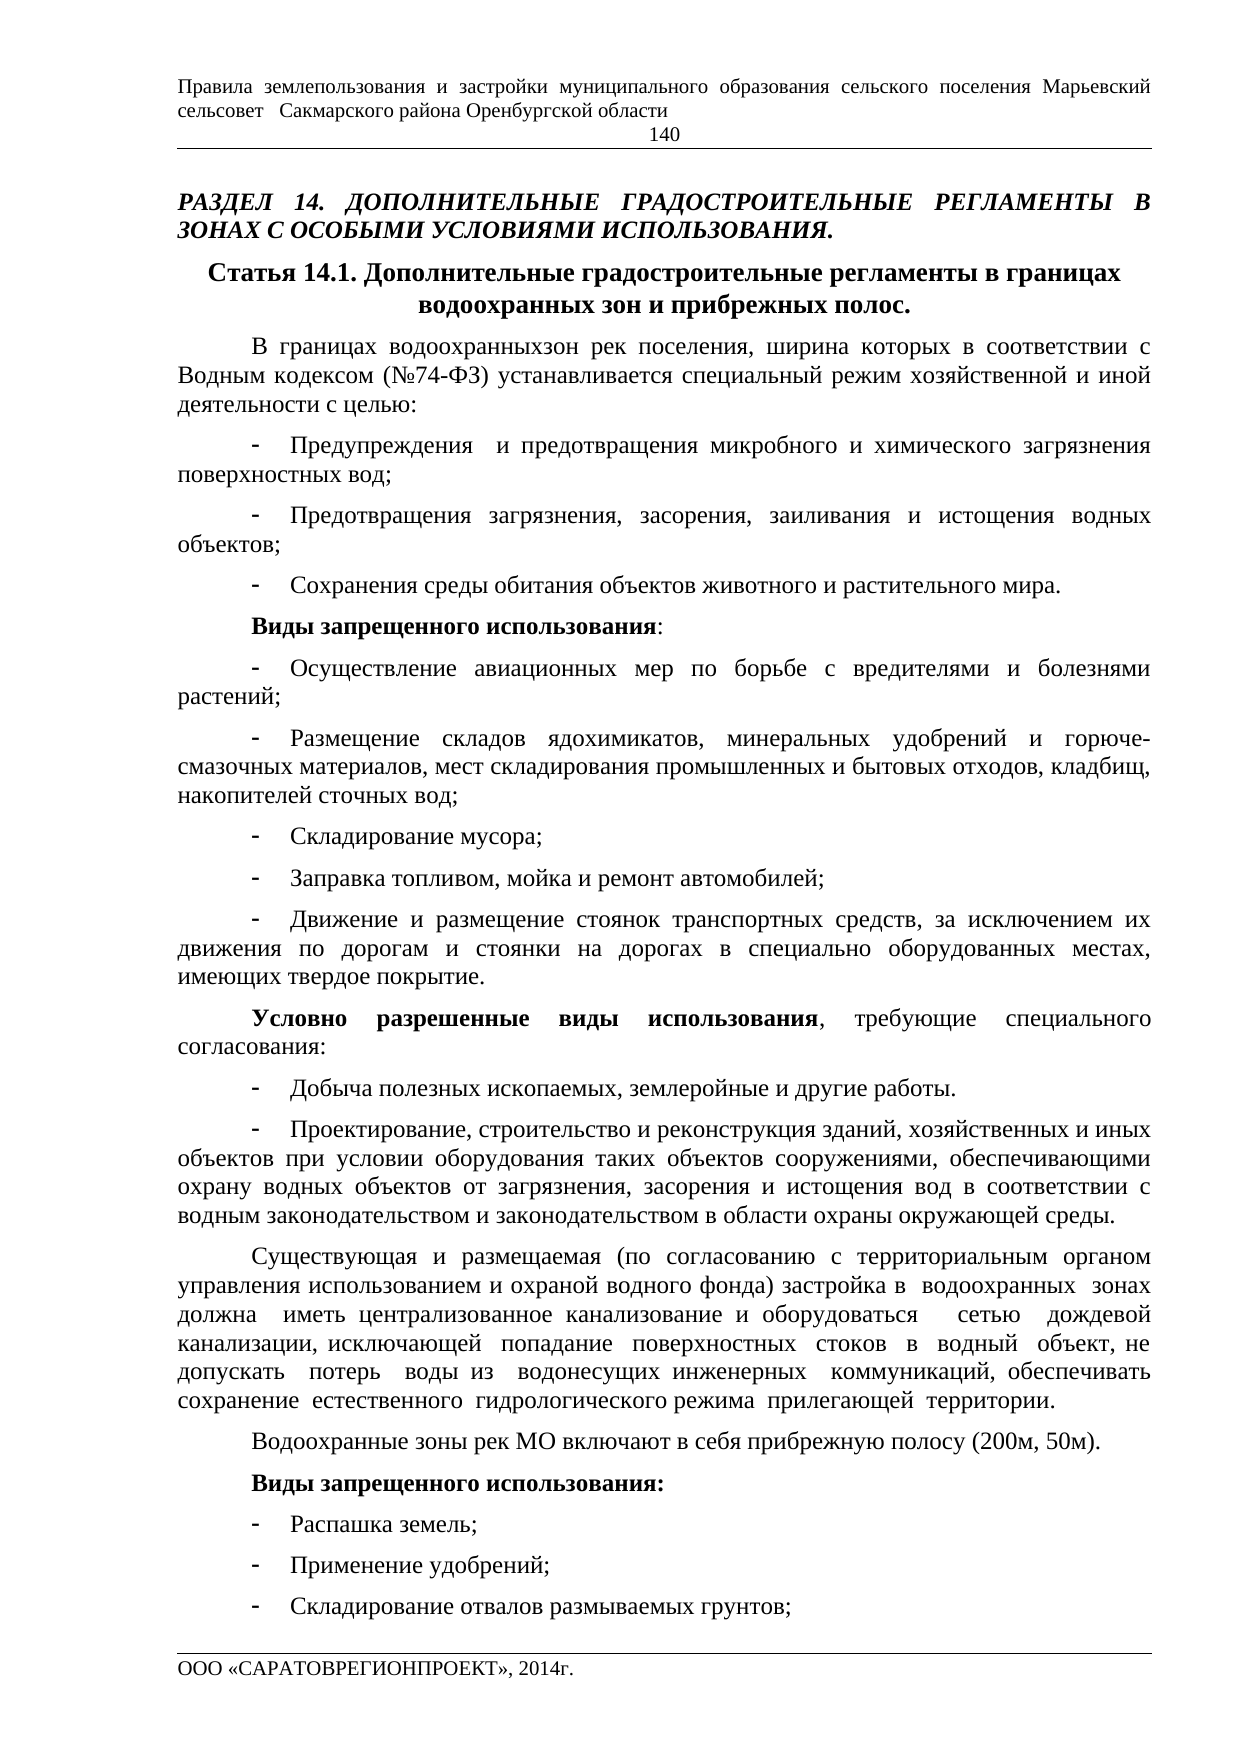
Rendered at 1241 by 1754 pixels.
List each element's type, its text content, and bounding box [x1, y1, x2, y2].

text Статья 14.1. Дополнительные градостроительные регламенты в границах водоохранных зон и прибрежных полос. [177, 257, 1152, 319]
text Водоохранные зоны рек МО включают в себя прибрежную полосу (200м, 50м). [177, 1426, 1152, 1455]
list Осуществление авиационных мер по борьбе с вредителями и болезнями растений; [177, 653, 1152, 710]
text Условно разрешенные виды использования, требующие специального согласования: [177, 1003, 1152, 1060]
list Проектирование, строительство и реконструкция зданий, хозяйственных и иных объектов при условии оборудования таких объектов сооружениями, обеспечивающими охрану водных объектов от загрязнения, засорения и истощения вод в соответствии с водным законодательством и законодательством в области охраны окружающей среды. [177, 1114, 1152, 1229]
list Добыча полезных ископаемых, землеройные и другие работы. [177, 1073, 1152, 1101]
text Виды запрещенного использования: [177, 611, 1152, 640]
list Предотвращения загрязнения, засорения, заиливания и истощения водных объектов; [177, 500, 1152, 558]
list Применение удобрений; [177, 1550, 1152, 1579]
list Размещение складов ядохимикатов, минеральных удобрений и горюче-смазочных материалов, мест складирования промышленных и бытовых отходов, кладбищ, накопителей сточных вод; [177, 723, 1152, 809]
list Распашка земель; [177, 1509, 1152, 1538]
text В границах водоохранныхзон рек поселения, ширина которых в соответствии с Водным кодексом (№74-ФЗ) устанавливается специальный режим хозяйственной и иной деятельности с целью: [177, 331, 1152, 418]
list Складирование отвалов размываемых грунтов; [177, 1591, 1152, 1620]
list Сохранения среды обитания объектов животного и растительного мира. [177, 570, 1152, 599]
list Складирование мусора; [177, 821, 1152, 850]
text Виды запрещенного использования: [177, 1468, 1152, 1496]
text РАЗДЕЛ 14. ДОПОЛНИТЕЛЬНЫЕ ГРАДОСТРОИТЕЛЬНЫЕ РЕГЛАМЕНТЫ В ЗОНАХ С ОСОБЫМИ УСЛОВИЯМИ ИСПОЛЬЗОВАНИЯ. [177, 187, 1152, 244]
list Движение и размещение стоянок транспортных средств, за исключением их движения по дорогам и стоянки на дорогах в специально оборудованных местах, имеющих твердое покрытие. [177, 904, 1152, 990]
list Предупреждения и предотвращения микробного и химического загрязнения поверхностных вод; [177, 430, 1152, 488]
text Существующая и размещаемая (по согласованию с территориальным органом управления использованием и охраной водного фонда) застройка в водоохранных зонах должна иметь централизованное канализование и оборудоваться сетью дождевой канализации, исключающей попадание поверхностных стоков в водный объект, не допускать потерь воды из водонесущих инженерных коммуникаций, обеспечивать сохранение естественного гидрологического режима прилегающей территории. [177, 1241, 1152, 1414]
list Заправка топливом, мойка и ремонт автомобилей; [177, 863, 1152, 891]
